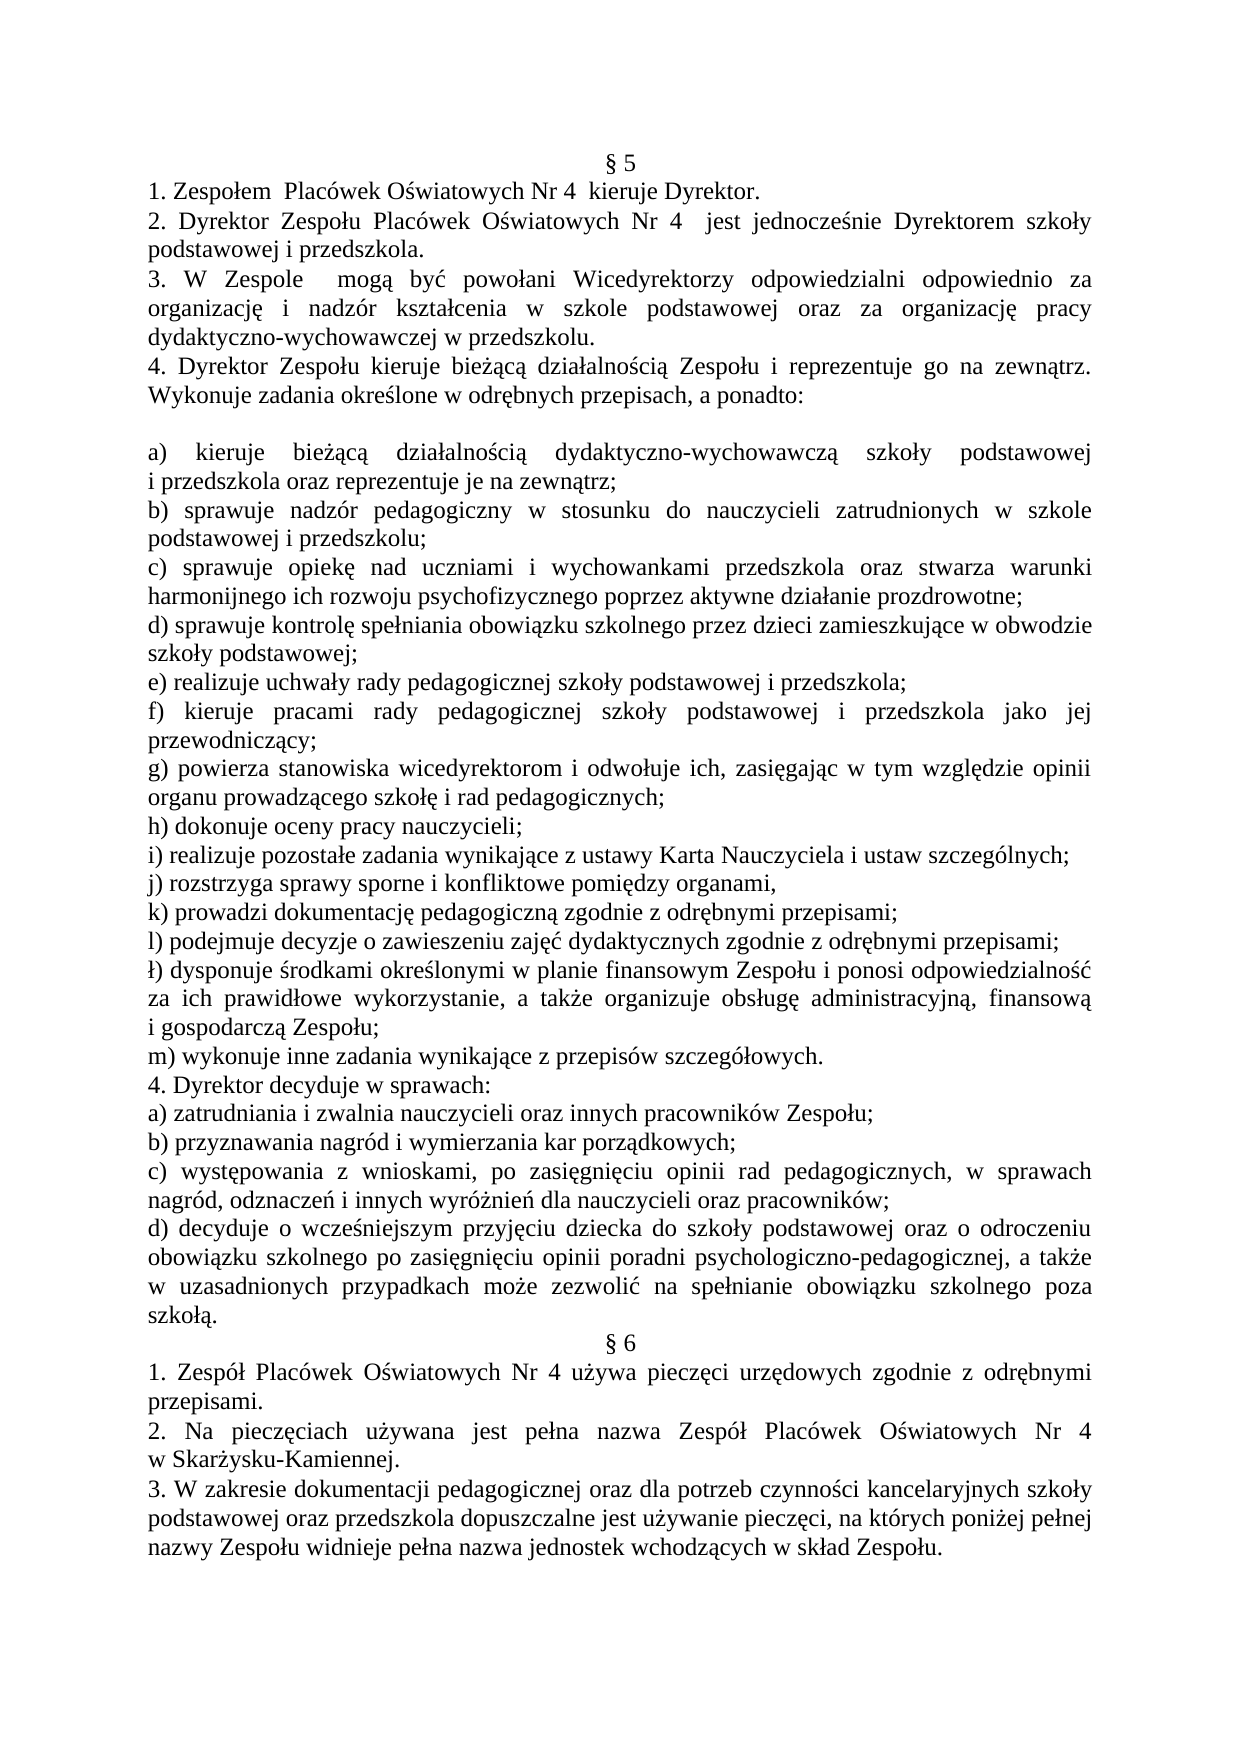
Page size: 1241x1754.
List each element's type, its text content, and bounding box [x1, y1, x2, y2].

text i) realizuje pozostałe zadania wynikające z ustawy Karta Nauczyciela i ustaw szczególnych; [148, 840, 1093, 868]
text d) decyduje o wcześniejszym przyjęciu dziecka do szkoły podstawowej oraz o odroczeniu obowiązku szkolnego po zasięgnięciu opinii poradni psychologiczno-pedagogicznej, a także w uzasadnionych przypadkach może zezwolić na spełnianie obowiązku szkolnego poza szkołą. [148, 1213, 1093, 1328]
text 3. W Zespole mogą być powołani Wicedyrektorzy odpowiedzialni odpowiednio za organizację i nadzór kształcenia w szkole podstawowej oraz za organizację pracy dydaktyczno-wychowawczej w przedszkolu. [148, 264, 1093, 350]
text 2. Na pieczęciach używana jest pełna nazwa Zespół Placówek Oświatowych Nr 4 w Skarżysku-Kamiennej. [148, 1416, 1093, 1473]
text l) podejmuje decyzje o zawieszeniu zajęć dydaktycznych zgodnie z odrębnymi przepisami; [148, 926, 1093, 955]
text § 6 [148, 1328, 1093, 1357]
text d) sprawuje kontrolę spełniania obowiązku szkolnego przez dzieci zamieszkujące w obwodzie szkoły podstawowej; [148, 610, 1093, 667]
text h) dokonuje oceny pracy nauczycieli; [148, 811, 1093, 840]
text a) zatrudniania i zwalnia nauczycieli oraz innych pracowników Zespołu; [148, 1098, 1093, 1127]
text § 5 [148, 148, 1093, 176]
text e) realizuje uchwały rady pedagogicznej szkoły podstawowej i przedszkola; [148, 667, 1093, 696]
text 3. W zakresie dokumentacji pedagogicznej oraz dla potrzeb czynności kancelaryjnych szkoły podstawowej oraz przedszkola dopuszczalne jest używanie pieczęci, na których poniżej pełnej nazwy Zespołu widnieje pełna nazwa jednostek wchodzących w skład Zespołu. [148, 1474, 1093, 1560]
text m) wykonuje inne zadania wynikające z przepisów szczegółowych. [148, 1041, 1093, 1070]
text b) sprawuje nadzór pedagogiczny w stosunku do nauczycieli zatrudnionych w szkole podstawowej i przedszkolu; [148, 495, 1093, 552]
text g) powierza stanowiska wicedyrektorom i odwołuje ich, zasięgając w tym względzie opinii organu prowadzącego szkołę i rad pedagogicznych; [148, 753, 1093, 811]
text ł) dysponuje środkami określonymi w planie finansowym Zespołu i ponosi odpowiedzialność za ich prawidłowe wykorzystanie, a także organizuje obsługę administracyjną, finansową i gospodarczą Zespołu; [148, 955, 1093, 1041]
text 2. Dyrektor Zespołu Placówek Oświatowych Nr 4 jest jednocześnie Dyrektorem szkoły podstawowej i przedszkola. [148, 206, 1093, 263]
text j) rozstrzyga sprawy sporne i konfliktowe pomiędzy organami, [148, 868, 1093, 897]
text 1. Zespołem Placówek Oświatowych Nr 4 kieruje Dyrektor. [148, 176, 1093, 205]
text c) sprawuje opiekę nad uczniami i wychowankami przedszkola oraz stwarza warunki harmonijnego ich rozwoju psychofizycznego poprzez aktywne działanie prozdrowotne; [148, 552, 1093, 610]
text f) kieruje pracami rady pedagogicznej szkoły podstawowej i przedszkola jako jej przewodniczący; [148, 696, 1093, 753]
text 4. Dyrektor decyduje w sprawach: [148, 1070, 1093, 1098]
text 4. Dyrektor Zespołu kieruje bieżącą działalnością Zespołu i reprezentuje go na zewnątrz. Wykonuje zadania określone w odrębnych przepisach, a ponadto: [148, 351, 1093, 408]
text b) przyznawania nagród i wymierzania kar porządkowych; [148, 1127, 1093, 1156]
text c) występowania z wnioskami, po zasięgnięciu opinii rad pedagogicznych, w sprawach nagród, odznaczeń i innych wyróżnień dla nauczycieli oraz pracowników; [148, 1156, 1093, 1213]
text a) kieruje bieżącą działalnością dydaktyczno-wychowawczą szkoły podstawowej i przedszkola oraz reprezentuje je na zewnątrz; [148, 437, 1093, 495]
text k) prowadzi dokumentację pedagogiczną zgodnie z odrębnymi przepisami; [148, 897, 1093, 926]
text 1. Zespół Placówek Oświatowych Nr 4 używa pieczęci urzędowych zgodnie z odrębnymi przepisami. [148, 1357, 1093, 1415]
